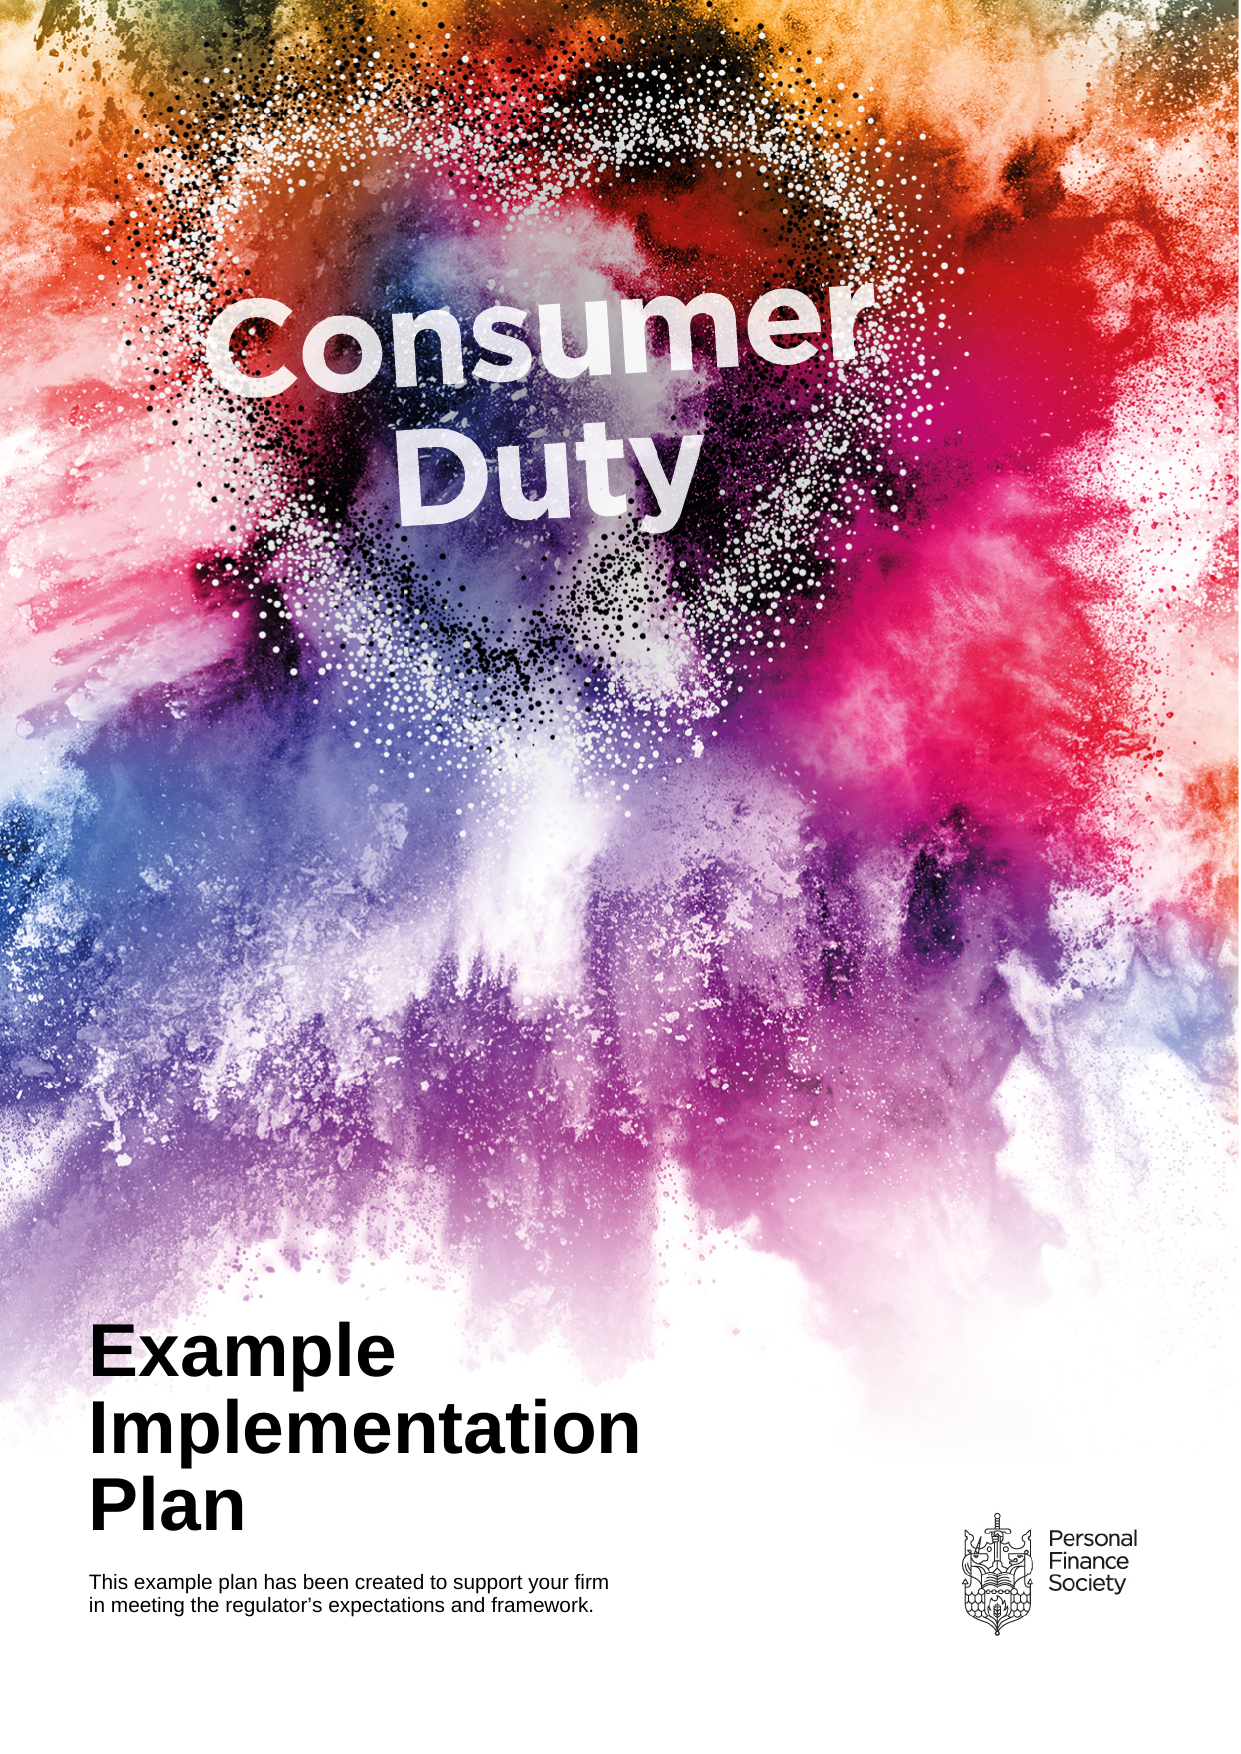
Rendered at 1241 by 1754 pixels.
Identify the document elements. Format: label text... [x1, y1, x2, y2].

text Example Implementation Plan [89, 1315, 1152, 1546]
picture [0, 0, 1239, 1737]
text This example plan has been created to support your firm in meeting the regulator’s expectations and framework. [89, 1571, 1152, 1617]
